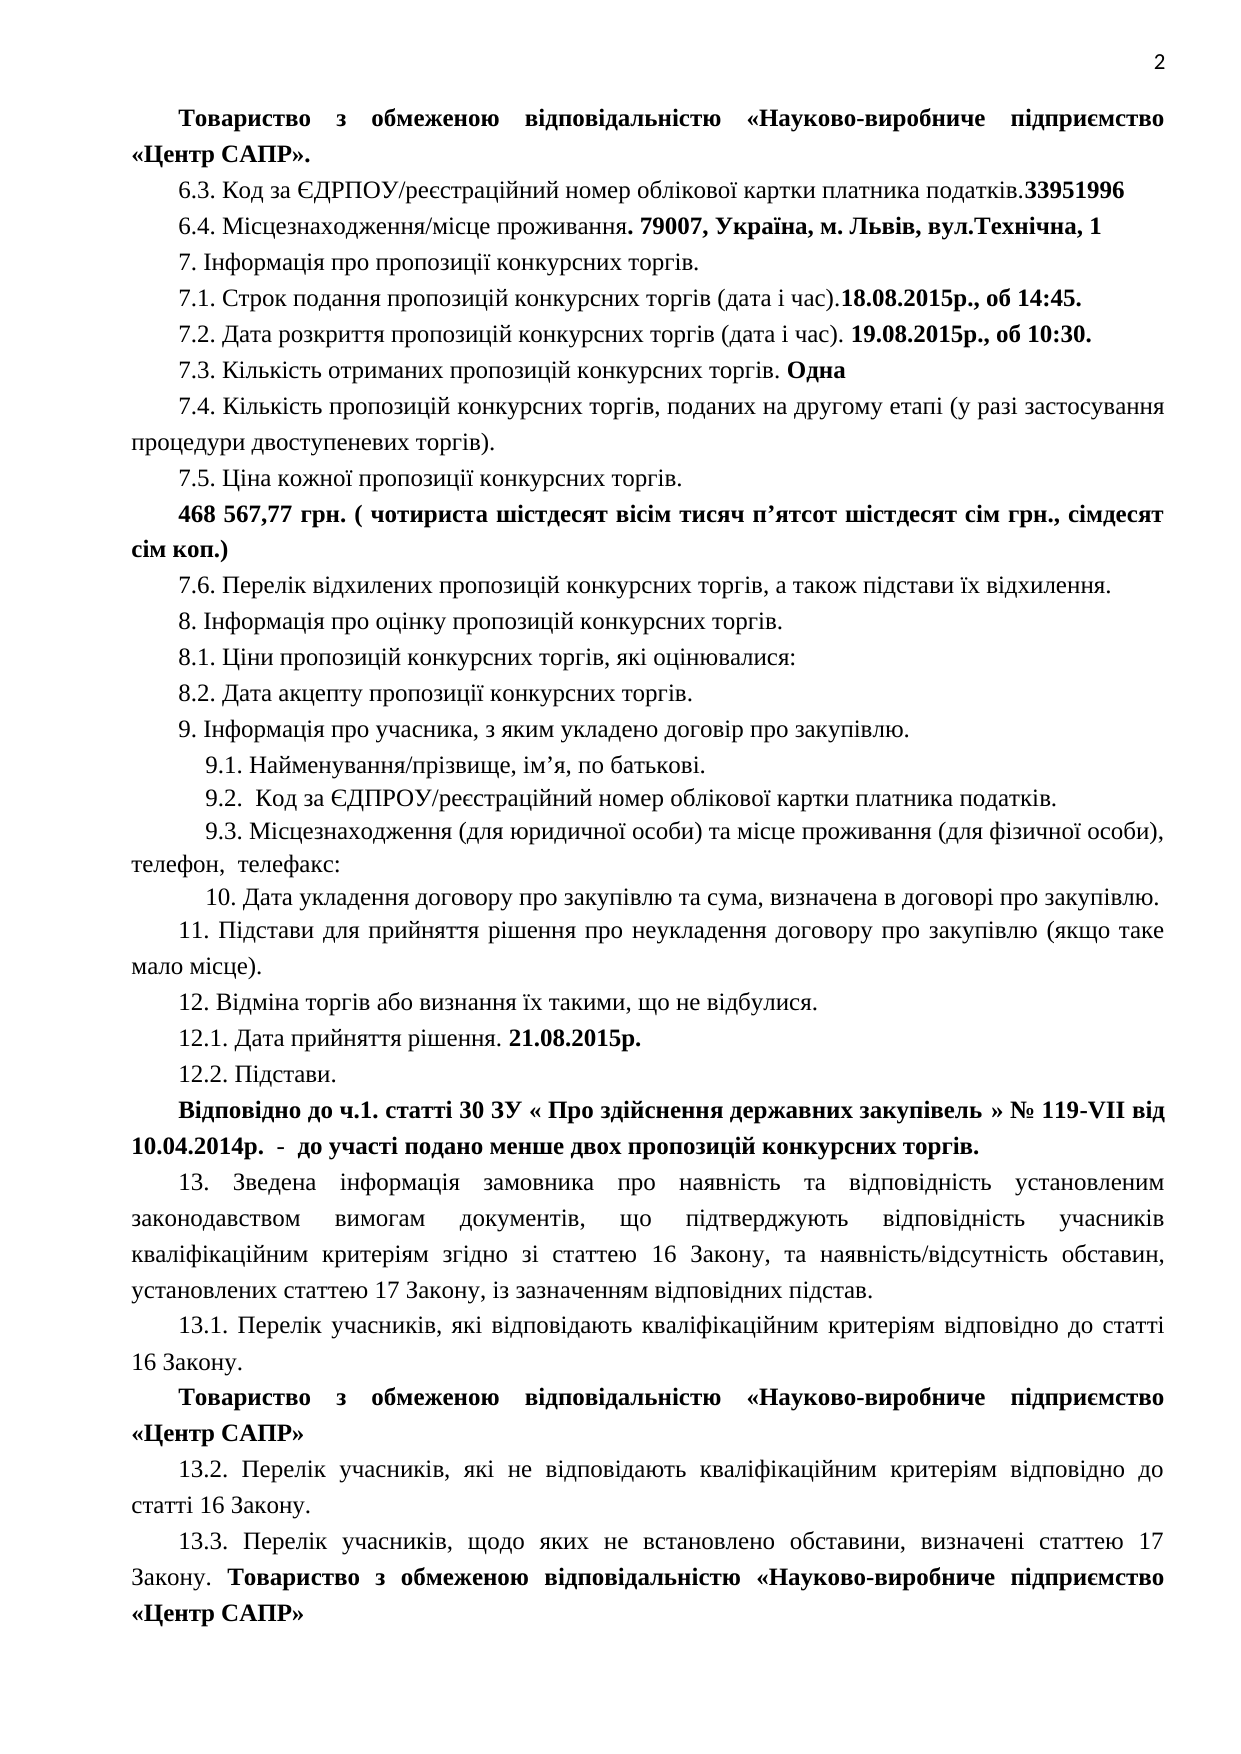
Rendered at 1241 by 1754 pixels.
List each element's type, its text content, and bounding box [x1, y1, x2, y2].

text 9.2. Код за ЄДПРОУ/реєстраційний номер облікової картки платника податків. [131, 783, 1165, 812]
text Товариство з обмеженою відповідальністю «Науково-виробниче підприємство «Центр САПР». [131, 103, 1165, 168]
text 468 567,77 грн. ( чотириста шістдесят вісім тисяч п’ятсот шістдесят сім грн., сімдесят сім коп.) [131, 499, 1165, 563]
text 7.5. Ціна кожної пропозиції конкурсних торгів. [131, 463, 1165, 491]
text 7.3. Кількість отриманих пропозицій конкурсних торгів. Одна [131, 355, 1165, 384]
text Товариство з обмеженою відповідальністю «Науково-виробниче підприємство «Центр САПР» [131, 1382, 1165, 1447]
text 12.2. Підстави. [131, 1059, 1165, 1088]
text 8.2. Дата акцепту пропозиції конкурсних торгів. [131, 678, 1165, 707]
text 7. Інформація про пропозиції конкурсних торгів. [131, 247, 1165, 276]
text 8. Інформація про оцінку пропозицій конкурсних торгів. [131, 606, 1165, 635]
text 13. Зведена інформація замовника про наявність та відповідність установленим законодавством вимогам документів, що підтверджують відповідність учасників кваліфікаційним критеріям згідно зі статтею 16 Закону, та наявність/відсутність обставин, установлених статтею 17 Закону, із зазначенням відповідних підстав. [131, 1167, 1165, 1303]
text 11. Підстави для прийняття рішення про неукладення договору про закупівлю (якщо таке мало місце). [131, 915, 1165, 980]
text 6.3. Код за ЄДРПОУ/реєстраційний номер облікової картки платника податків.33951996 [131, 175, 1165, 204]
text 12.1. Дата прийняття рішення. 21.08.2015р. [131, 1023, 1165, 1052]
text 9.3. Місцезнаходження (для юридичної особи) та місце проживання (для фізичної особи), телефон, телефакс: [131, 816, 1165, 878]
text 13.2. Перелік учасників, які не відповідають кваліфікаційним критеріям відповідно до статті 16 Закону. [131, 1454, 1165, 1519]
text 9. Інформація про учасника, з яким укладено договір про закупівлю. [131, 714, 1165, 743]
text 8.1. Ціни пропозицій конкурсних торгів, які оцінювалися: [131, 642, 1165, 671]
text 7.6. Перелік відхилених пропозицій конкурсних торгів, а також підстави їх відхилення. [131, 571, 1165, 599]
text 7.2. Дата розкриття пропозицій конкурсних торгів (дата і час). 19.08.2015р., об 10:30. [131, 319, 1165, 348]
text 7.1. Строк подання пропозицій конкурсних торгів (дата і час).18.08.2015р., об 14:45. [131, 283, 1165, 312]
text Відповідно до ч.1. статті 30 ЗУ « Про здійснення державних закупівель » № 119-VII від 10.04.2014р. - до участі подано менше двох пропозицій конкурсних торгів. [131, 1095, 1165, 1160]
text 13.3. Перелік учасників, щодо яких не встановлено обставини, визначені статтею 17 Закону. Товариство з обмеженою відповідальністю «Науково-виробниче підприємство «Центр САПР» [131, 1526, 1165, 1627]
text 9.1. Найменування/прізвище, ім’я, по батькові. [131, 750, 1165, 779]
text 12. Відміна торгів або визнання їх такими, що не відбулися. [131, 987, 1165, 1016]
text 6.4. Місцезнаходження/місце проживання. 79007, Україна, м. Львів, вул.Технічна, 1 [131, 211, 1165, 240]
text 7.4. Кількість пропозицій конкурсних торгів, поданих на другому етапі (у разі застосування процедури двоступеневих торгів). [131, 391, 1165, 456]
text 13.1. Перелік учасників, які відповідають кваліфікаційним критеріям відповідно до статті 16 Закону. [131, 1311, 1165, 1375]
text 10. Дата укладення договору про закупівлю та сума, визначена в договорі про закупівлю. [131, 882, 1165, 911]
